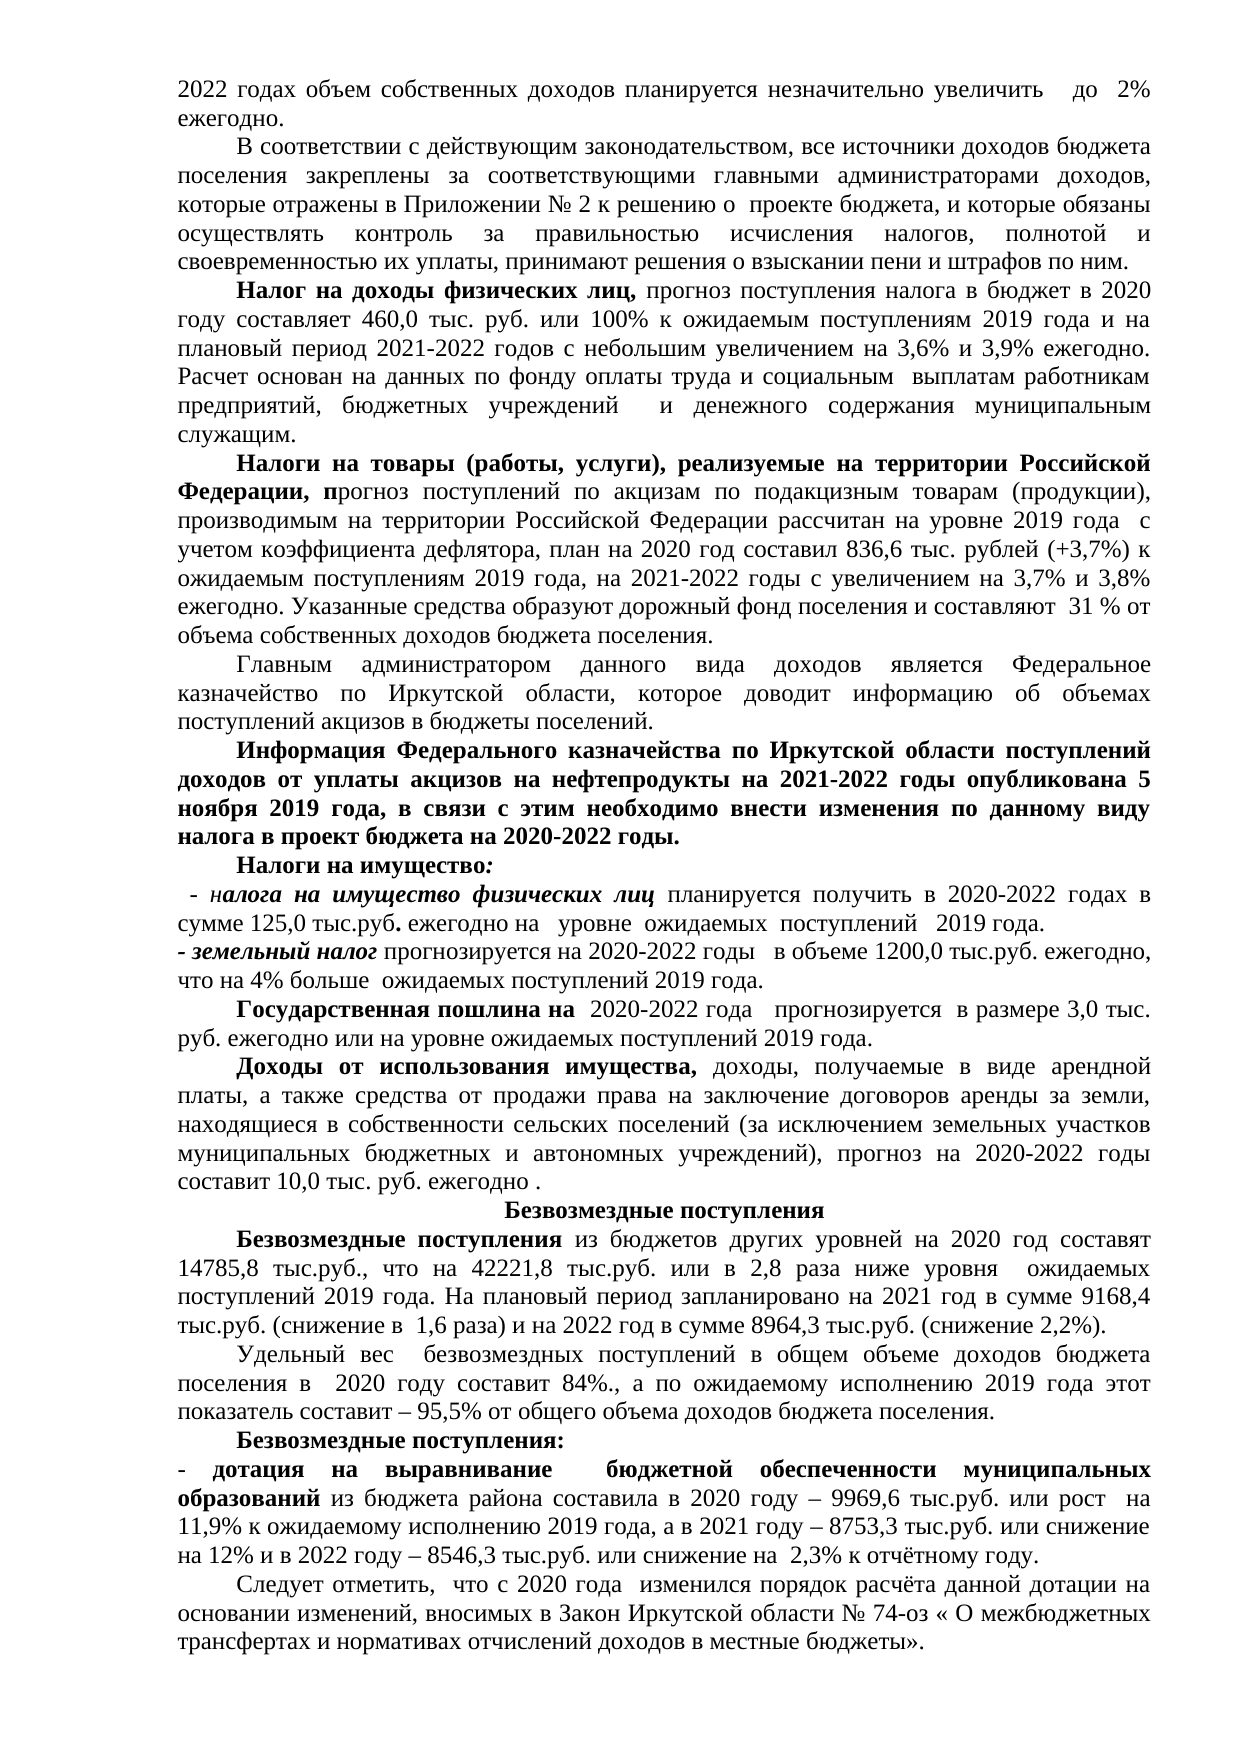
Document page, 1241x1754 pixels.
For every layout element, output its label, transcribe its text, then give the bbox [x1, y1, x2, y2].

text В соответствии с действующим законодательством, все источники доходов бюджета поселения закреплены за соответствующими главными администраторами доходов, которые отражены в Приложении № 2 к решению о проекте бюджета, и которые обязаны осуществлять контроль за правильностью исчисления налогов, полнотой и своевременностью их уплаты, принимают решения о взыскании пени и штрафов по ним. [177, 131, 1152, 275]
text Налог на доходы физических лиц, прогноз поступления налога в бюджет в 2020 году составляет 460,0 тыс. руб. или 100% к ожидаемым поступлениям 2019 года и на плановый период 2021-2022 годов с небольшим увеличением на 3,6% и 3,9% ежегодно. Расчет основан на данных по фонду оплаты труда и социальным выплатам работникам предприятий, бюджетных учреждений и денежного содержания муниципальным служащим. [177, 275, 1152, 448]
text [177, 74, 1152, 131]
text Налоги на имущество: [177, 850, 1152, 879]
text Налоги на товары (работы, услуги), реализуемые на территории Российской Федерации, прогноз поступлений по акцизам по подакцизным товарам (продукции), производимым на территории Российской Федерации рассчитан на уровне 2019 года с учетом коэффициента дефлятора, план на 2020 год составил 836,6 тыс. рублей (+3,7%) к ожидаемым поступлениям 2019 года, на 2021-2022 годы с увеличением на 3,7% и 3,8% ежегодно. Указанные средства образуют дорожный фонд поселения и составляют 31 % от объема собственных доходов бюджета поселения. [177, 448, 1152, 649]
text - дотация на выравнивание бюджетной обеспеченности муниципальных образований из бюджета района составила в 2020 году – 9969,6 тыс.руб. или рост на 11,9% к ожидаемому исполнению 2019 года, а в 2021 году – 8753,3 тыс.руб. или снижение на 12% и в 2022 году – 8546,3 тыс.руб. или снижение на 2,3% к отчётному году. [177, 1454, 1152, 1569]
text Информация Федерального казначейства по Иркутской области поступлений доходов от уплаты акцизов на нефтепродукты на 2021-2022 годы опубликована 5 ноября 2019 года, в связи с этим необходимо внести изменения по данному виду налога в проект бюджета на 2020-2022 годы. [177, 735, 1152, 850]
text - налога на имущество физических лиц планируется получить в 2020-2022 годах в сумме 125,0 тыс.руб. ежегодно на уровне ожидаемых поступлений 2019 года. [177, 879, 1152, 936]
text Главным администратором данного вида доходов является Федеральное казначейство по Иркутской области, которое доводит информацию об объемах поступлений акцизов в бюджеты поселений. [177, 649, 1152, 735]
text - земельный налог прогнозируется на 2020-2022 годы в объеме 1200,0 тыс.руб. ежегодно, что на 4% больше ожидаемых поступлений 2019 года. [177, 936, 1152, 994]
text Доходы от использования имущества, доходы, получаемые в виде арендной платы, а также средства от продажи права на заключение договоров аренды за земли, находящиеся в собственности сельских поселений (за исключением земельных участков муниципальных бюджетных и автономных учреждений), прогноз на 2020-2022 годы составит 10,0 тыс. руб. ежегодно . [177, 1051, 1152, 1195]
text Безвозмездные поступления: [177, 1425, 1152, 1454]
text Безвозмездные поступления [177, 1195, 1152, 1224]
text Следует отметить, что с 2020 года изменился порядок расчёта данной дотации на основании изменений, вносимых в Закон Иркутской области № 74-оз « О межбюджетных трансфертах и нормативах отчислений доходов в местные бюджеты». [177, 1569, 1152, 1655]
text Безвозмездные поступления из бюджетов других уровней на 2020 год составят 14785,8 тыс.руб., что на 42221,8 тыс.руб. или в 2,8 раза ниже уровня ожидаемых поступлений 2019 года. На плановый период запланировано на 2021 год в сумме 9168,4 тыс.руб. (снижение в 1,6 раза) и на 2022 год в сумме 8964,3 тыс.руб. (снижение 2,2%). [177, 1224, 1152, 1339]
text Государственная пошлина на 2020-2022 года прогнозируется в размере 3,0 тыс. руб. ежегодно или на уровне ожидаемых поступлений 2019 года. [177, 994, 1152, 1051]
text Удельный вес безвозмездных поступлений в общем объеме доходов бюджета поселения в 2020 году составит 84%., а по ожидаемому исполнению 2019 года этот показатель составит – 95,5% от общего объема доходов бюджета поселения. [177, 1339, 1152, 1425]
